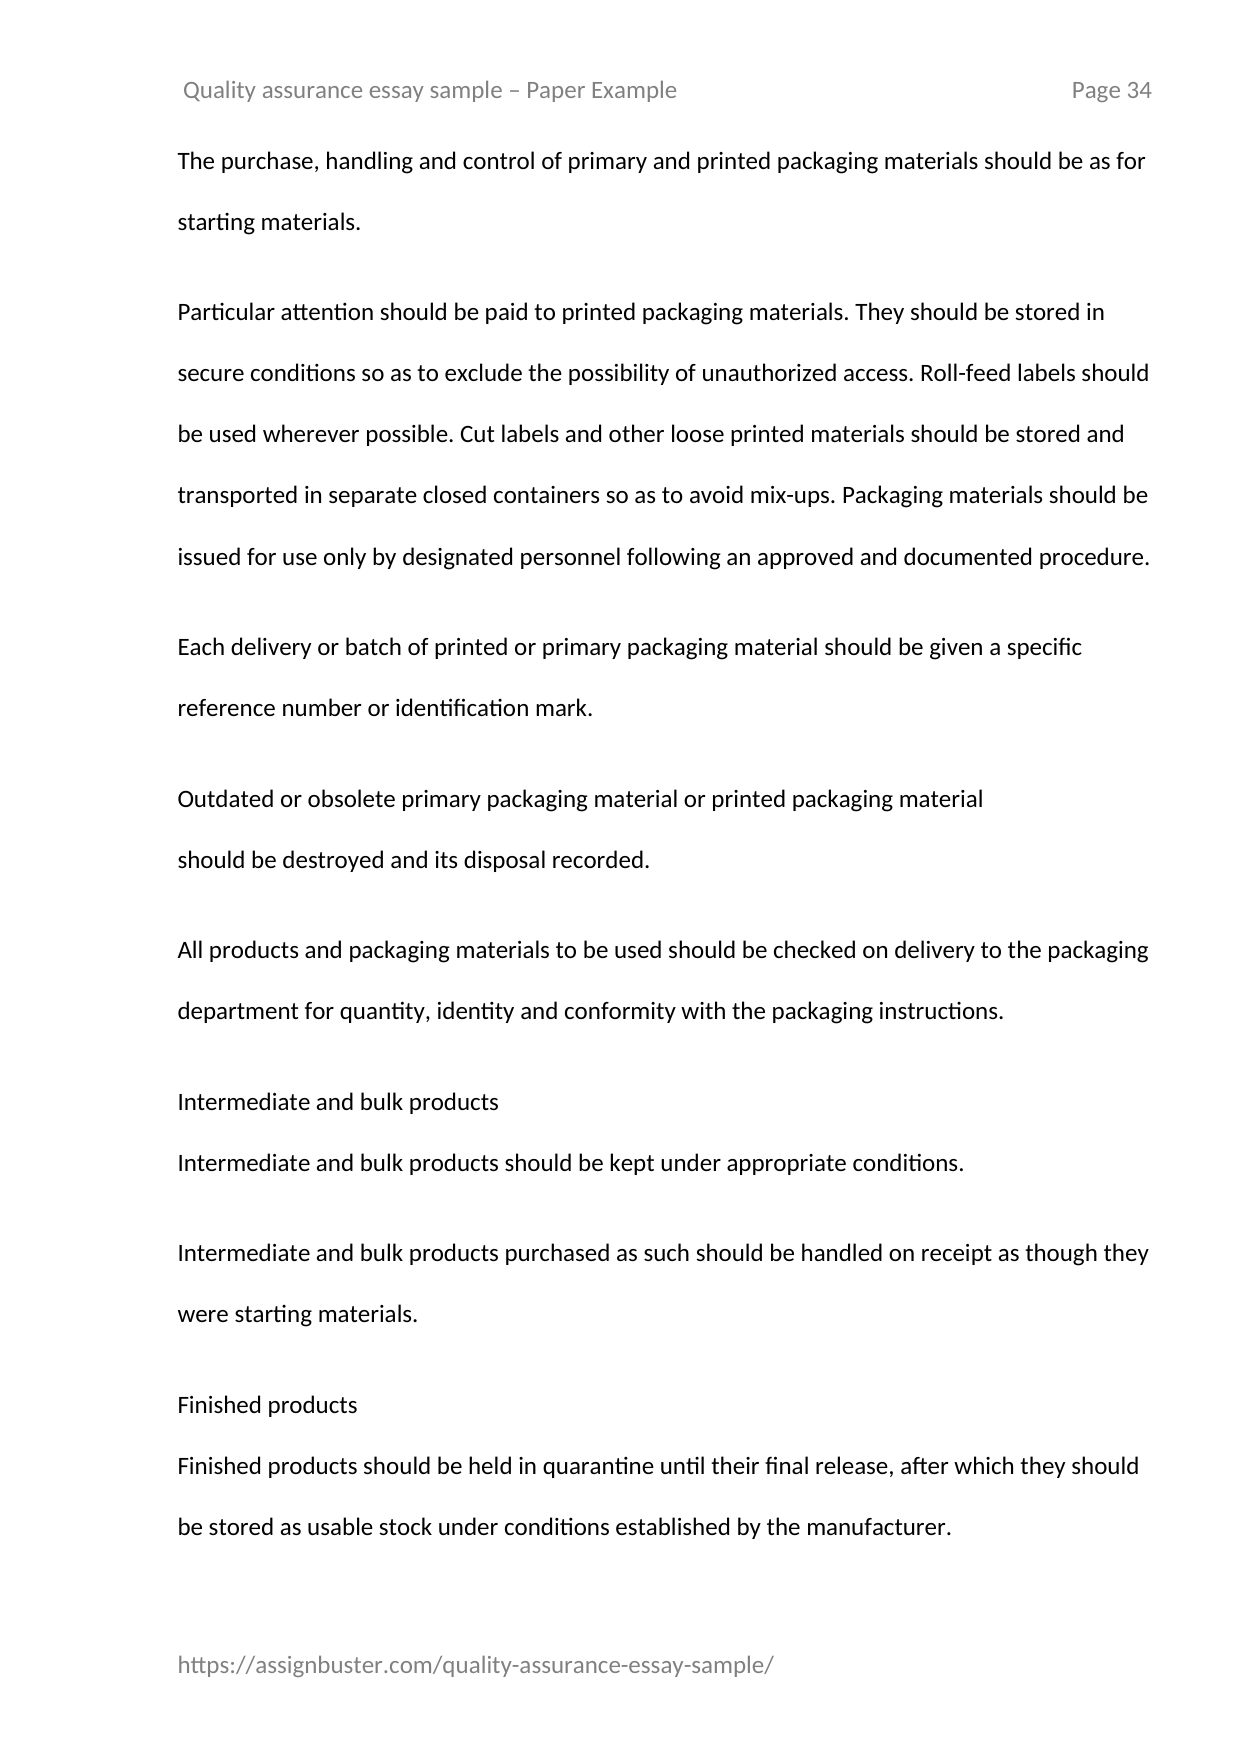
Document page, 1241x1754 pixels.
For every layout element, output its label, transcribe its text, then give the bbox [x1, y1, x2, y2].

text Each delivery or batch of printed or primary packaging material should be given a specific reference number or identification mark. [177, 631, 1152, 723]
text Particular attention should be paid to printed packaging materials. They should be stored in secure conditions so as to exclude the possibility of unauthorized access. Roll-feed labels should be used wherever possible. Cut labels and other loose printed materials should be stored and transported in separate closed containers so as to avoid mix-ups. Packaging materials should be issued for use only by designated personnel following an approved and documented procedure. [177, 297, 1152, 571]
text Outdated or obsolete primary packaging material or printed packaging material should be destroyed and its disposal recorded. [177, 783, 1152, 874]
text All products and packaging materials to be used should be checked on delivery to the packaging department for quantity, identity and conformity with the packaging instructions. [177, 934, 1152, 1026]
text Intermediate and bulk products purchased as such should be handled on receipt as though they were starting materials. [177, 1237, 1152, 1329]
text The purchase, handling and control of primary and printed packaging materials should be as for starting materials. [177, 145, 1152, 237]
text Finished products Finished products should be held in quarantine until their final release, after which they should be stored as usable stock under conditions established by the manufacturer. [177, 1389, 1152, 1542]
text Intermediate and bulk products Intermediate and bulk products should be kept under appropriate conditions. [177, 1086, 1152, 1177]
